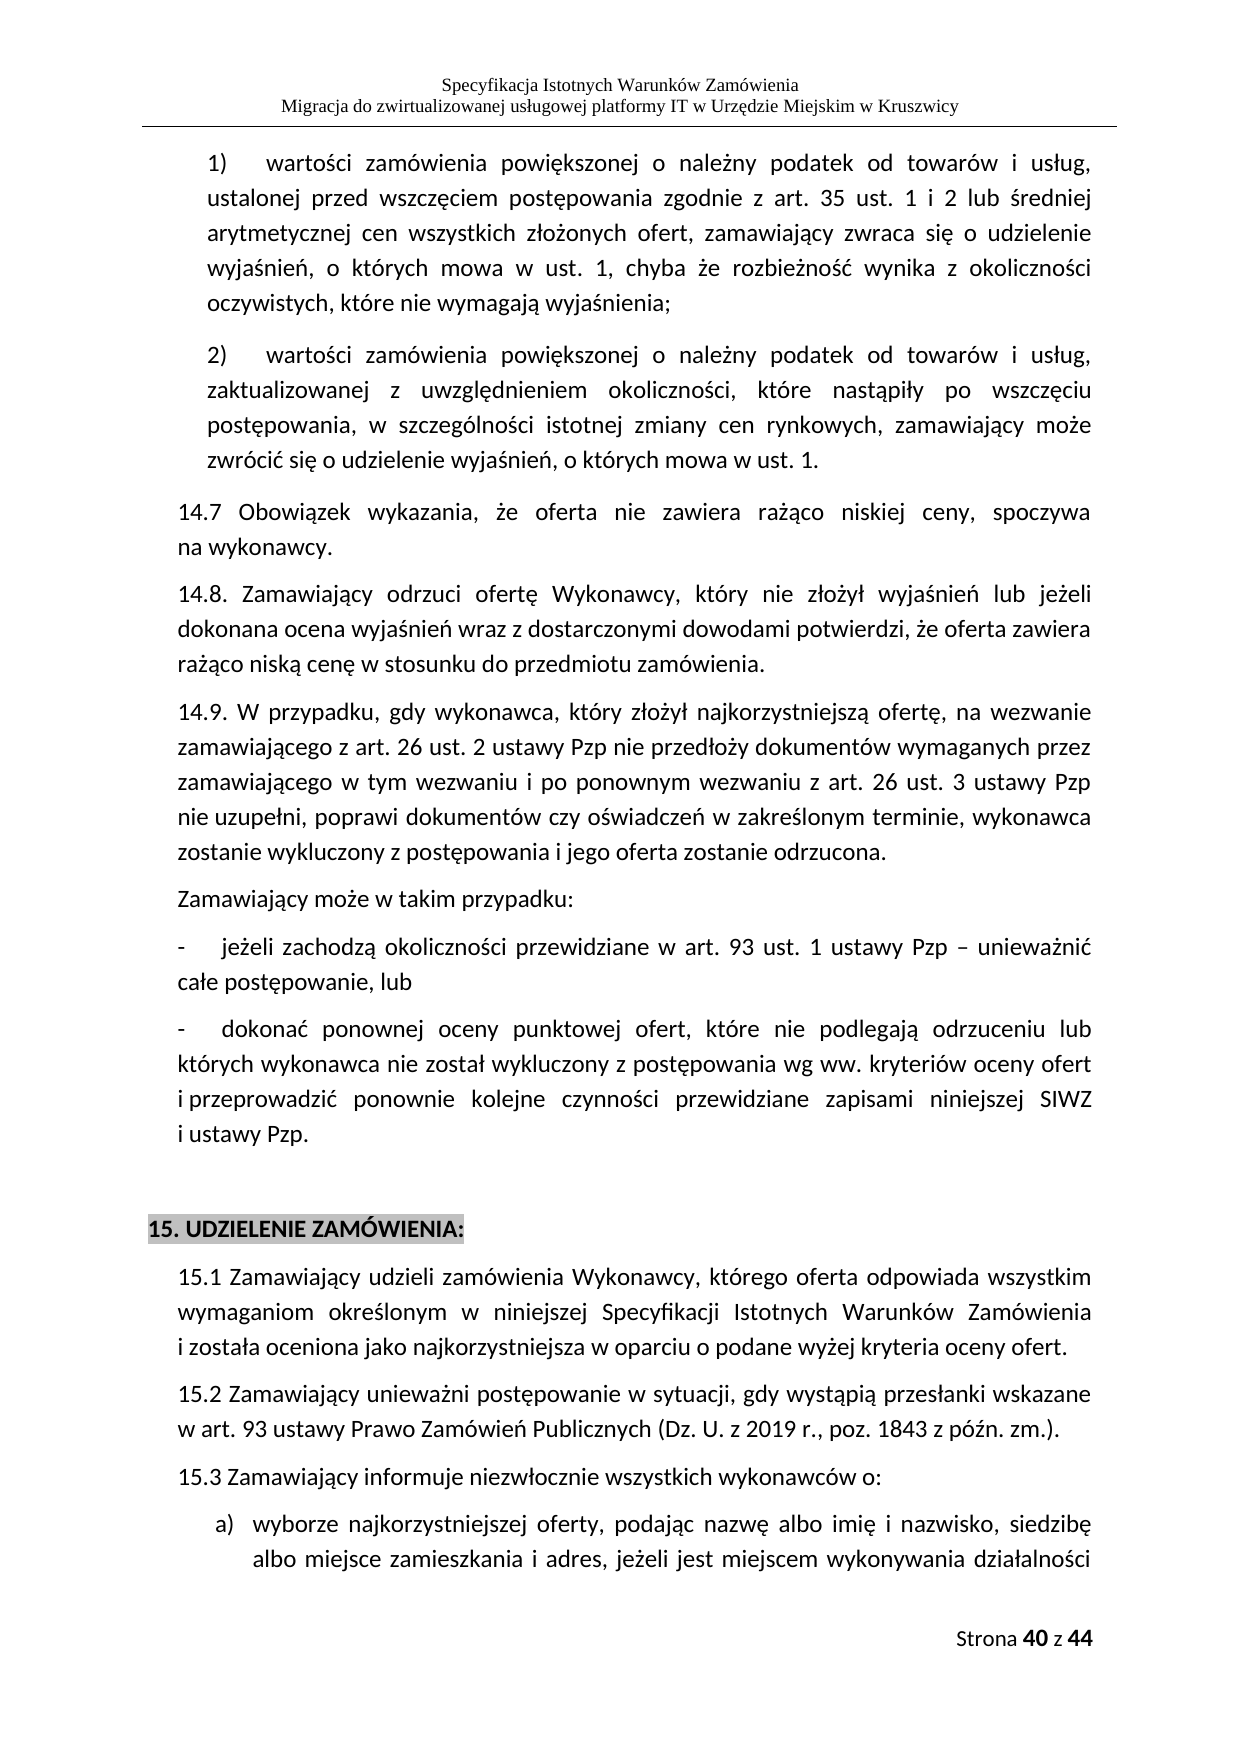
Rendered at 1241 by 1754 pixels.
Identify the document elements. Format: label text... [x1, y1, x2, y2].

text Zamawiający może w takim przypadku: [177, 883, 1093, 914]
text 14.8. Zamawiający odrzuci ofertę Wykonawcy, który nie złożył wyjaśnień lub jeżeli dokonana ocena wyjaśnień wraz z dostarczonymi dowodami potwierdzi, że oferta zawiera rażąco niską cenę w stosunku do przedmiotu zamówienia. [177, 578, 1093, 679]
text 14.9. W przypadku, gdy wykonawca, który złożył najkorzystniejszą ofertę, na wezwanie zamawiającego z art. 26 ust. 2 ustawy Pzp nie przedłoży dokumentów wymaganych przez zamawiającego w tym wezwaniu i po ponownym wezwaniu z art. 26 ust. 3 ustawy Pzp nie uzupełni, poprawi dokumentów czy oświadczeń w zakreślonym terminie, wykonawca zostanie wykluczony z postępowania i jego oferta zostanie odrzucona. [177, 696, 1093, 866]
text 2) wartości zamówienia powiększonej o należny podatek od towarów i usług, zaktualizowanej z uwzględnieniem okoliczności, które nastąpiły po wszczęciu postępowania, w szczególności istotnej zmiany cen rynkowych, zamawiający może zwrócić się o udzielenie wyjaśnień, o których mowa w ust. 1. [207, 339, 1093, 475]
text 15.3 Zamawiający informuje niezwłocznie wszystkich wykonawców o: [177, 1461, 1093, 1491]
text - dokonać ponownej oceny punktowej ofert, które nie podlegają odrzuceniu lub których wykonawca nie został wykluczony z postępowania wg ww. kryteriów oceny ofert i przeprowadzić ponownie kolejne czynności przewidziane zapisami niniejszej SIWZ i ustawy Pzp. [177, 1013, 1093, 1149]
text 15. UDZIELENIE ZAMÓWIENIA: [148, 1213, 1093, 1244]
text 15.2 Zamawiający unieważni postępowanie w sytuacji, gdy wystąpią przesłanki wskazane w art. 93 ustawy Prawo Zamówień Publicznych (Dz. U. z 2019 r., poz. 1843 z późn. zm.). [177, 1378, 1093, 1444]
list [215, 1508, 1093, 1574]
text 15.1 Zamawiający udzieli zamówienia Wykonawcy, którego oferta odpowiada wszystkim wymaganiom określonym w niniejszej Specyfikacji Istotnych Warunków Zamówienia i została oceniona jako najkorzystniejsza w oparciu o podane wyżej kryteria oceny ofert. [177, 1261, 1093, 1361]
text 14.7 Obowiązek wykazania, że oferta nie zawiera rażąco niskiej ceny, spoczywa na wykonawcy. [177, 496, 1093, 561]
text - jeżeli zachodzą okoliczności przewidziane w art. 93 ust. 1 ustawy Pzp – unieważnić całe postępowanie, lub [177, 931, 1093, 996]
text 1) wartości zamówienia powiększonej o należny podatek od towarów i usług, ustalonej przed wszczęciem postępowania zgodnie z art. 35 ust. 1 i 2 lub średniej arytmetycznej cen wszystkich złożonych ofert, zamawiający zwraca się o udzielenie wyjaśnień, o których mowa w ust. 1, chyba że rozbieżność wynika z okoliczności oczywistych, które nie wymagają wyjaśnienia; [207, 148, 1093, 318]
